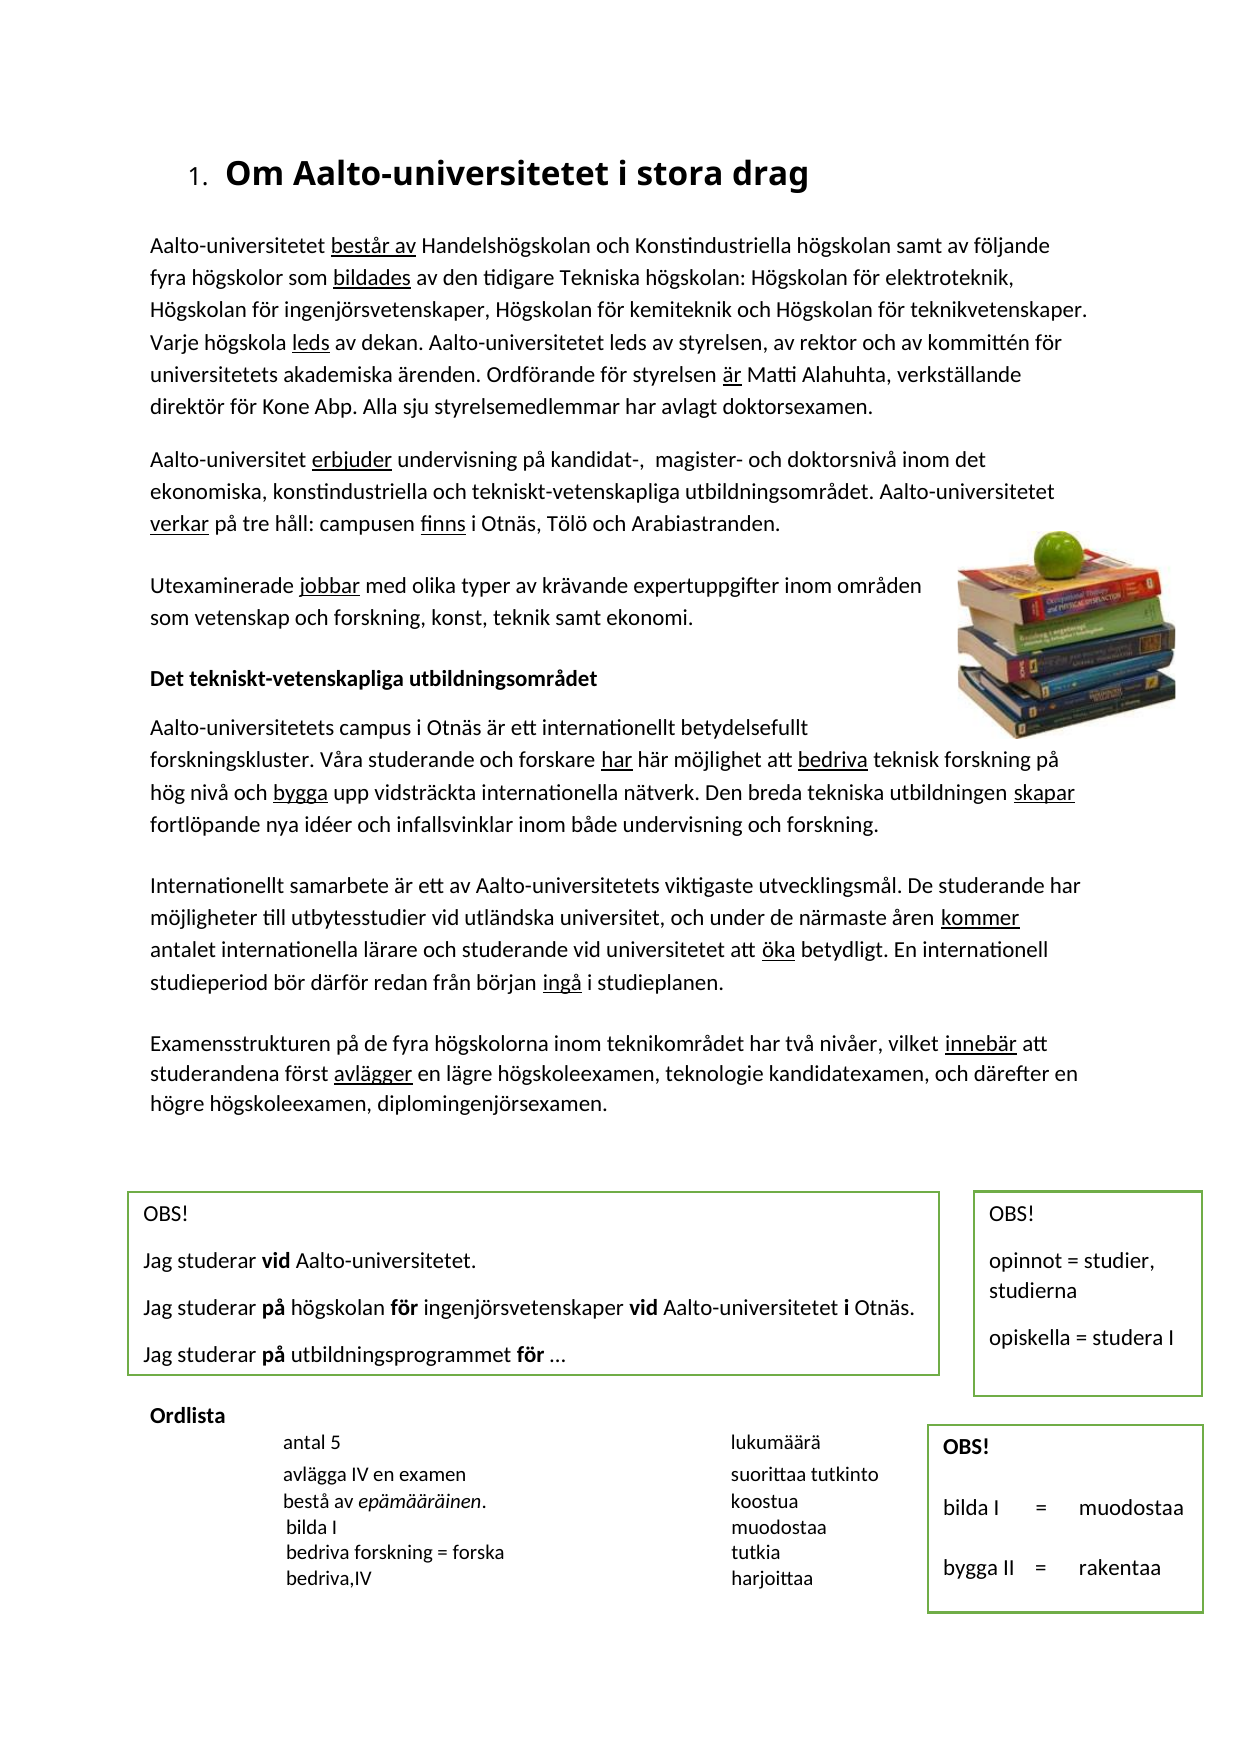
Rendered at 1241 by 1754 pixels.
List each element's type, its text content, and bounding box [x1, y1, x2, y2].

text Ordlista antal 5 lukumäärä avlägga IV en examen suorittaa tutkinto bestå av epämääräinen. koostua [150, 1401, 1090, 1514]
text Aalto-universitetet består av Handelshögskolan och Konstindustriella högskolan samt av följande fyra högskolor som bildades av den tidigare Tekniska högskolan: Högskolan för elektroteknik, Högskolan för ingenjörsvetenskaper, Högskolan för kemiteknik och Högskolan för teknikvetenskaper. Varje högskola leds av dekan. Aalto-universitetet leds av styrelsen, av rektor och av kommittén för universitetets akademiska ärenden. Ordförande för styrelsen är Matti Alahuhta, verkställande direktör för Kone Abp. Alla sju styrelsemedlemmar har avlagt doktorsexamen. [150, 199, 1090, 420]
text Examensstrukturen på de fyra högskolorna inom teknikområdet har två nivåer, vilket innebär att studerandena först avlägger en lägre högskoleexamen, teknologie kandidatexamen, och därefter en högre högskoleexamen, diplomingenjörsexamen. [150, 1029, 1090, 1148]
text Det tekniskt-vetenskapliga utbildningsområdet [150, 664, 956, 692]
subtitle Om Aalto-universitetet i stora drag [187, 150, 1090, 195]
text Internationellt samarbete är ett av Aalto-universitetets viktigaste utvecklingsmål. De studerande har möjligheter till utbytesstudier vid utländska universitet, och under de närmaste åren kommer antalet internationella lärare och studerande vid universitetet att öka betydligt. En internationell studieperiod bör därför redan från början ingå i studieplanen. [150, 871, 1090, 996]
text Aalto-universitetets campus i Otnäs är ett internationellt betydelsefullt forskningskluster. Våra studerande och forskare har här möjlighet att bedriva teknisk forskning på hög nivå och bygga upp vidsträckta internationella nätverk. Den breda tekniska utbildningen skapar fortlöpande nya idéer och infallsvinklar inom både undervisning och forskning. [150, 713, 1090, 838]
text bedriva forskning = forska tutkia bedriva,IV harjoittaa [286, 1539, 927, 1590]
text Aalto-universitet erbjuder undervisning på kandidat-, magister- och doktorsnivå inom det ekonomiska, konstindustriella och tekniskt-vetenskapliga utbildningsområdet. Aalto-universitetet verkar på tre håll: campusen finns i Otnäs, Tölö och Arabiastranden. [150, 445, 1090, 537]
text bilda I muodostaa [286, 1514, 927, 1539]
text Utexaminerade jobbar med olika typer av krävande expertuppgifter inom områden som vetenskap och forskning, konst, teknik samt ekonomi. [150, 571, 956, 631]
picture [956, 531, 1175, 737]
